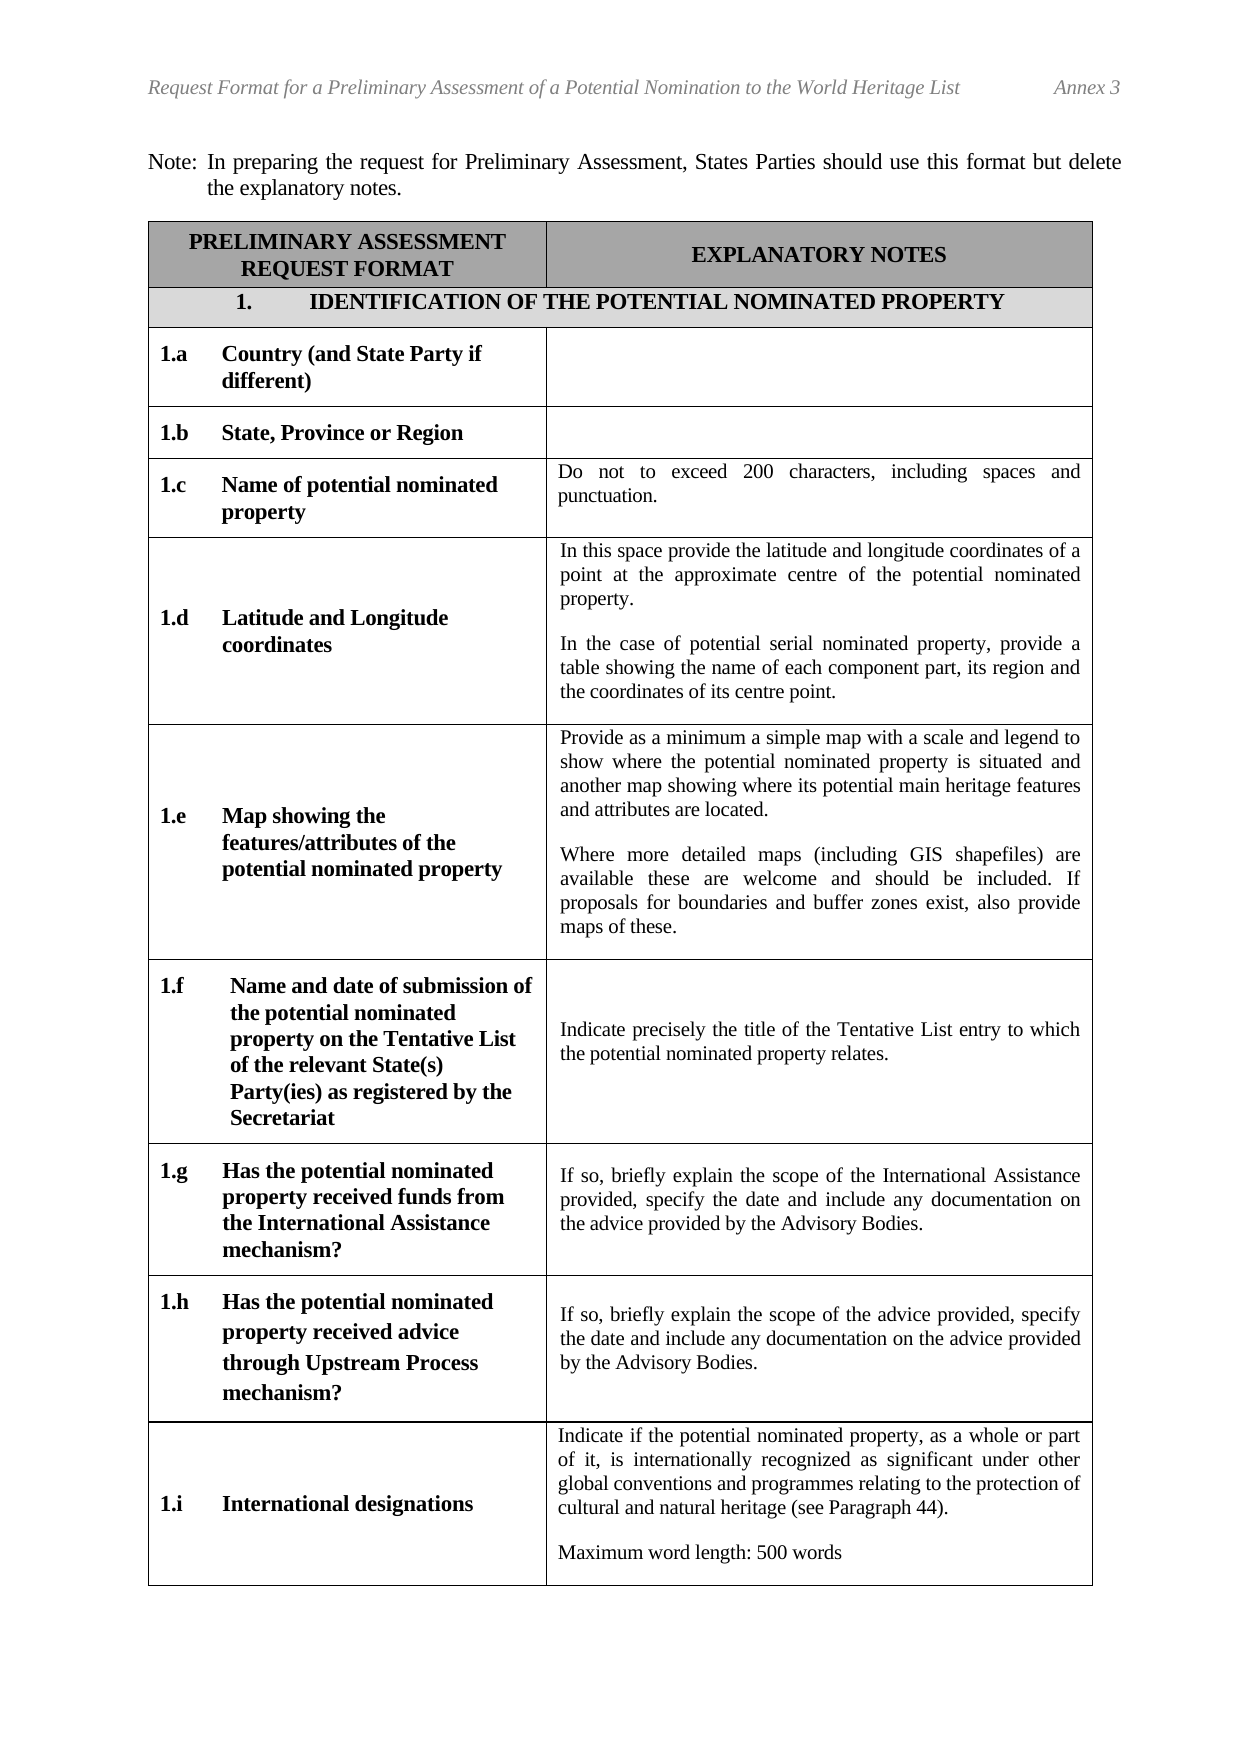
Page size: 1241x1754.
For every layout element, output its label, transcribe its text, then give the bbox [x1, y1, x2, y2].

table_cell 1. IDENTIFICATION OF THE POTENTIAL NOMINATED PROPERTY [149, 288, 1092, 327]
text Note: In preparing the request for Preliminary Assessment, States Parties should use this format but delete the explanatory notes. [148, 148, 1122, 200]
table_cell Do not to exceed 200 characters, including spaces and punctuation. [547, 459, 1092, 537]
table_cell 1.c Name of potential nominated property [149, 459, 546, 537]
table_cell Indicate precisely the title of the Tentative List entry to which the potential nominated property relates. [547, 960, 1092, 1143]
table_cell 1.b State, Province or Region [149, 407, 546, 458]
table_cell Provide as a minimum a simple map with a scale and legend to show where the potential nominated property is situated and another map showing where its potential main heritage features and attributes are located. Where more detailed maps (including GIS shapefiles) are available these are welcome and should be included. If proposals for boundaries and buffer zones exist, also provide maps of these. [547, 725, 1092, 959]
table_header PRELIMINARY ASSESSMENT REQUEST Format [149, 222, 546, 287]
table_cell If so, briefly explain the scope of the advice provided, specify the date and include any documentation on the advice provided by the Advisory Bodies. [547, 1276, 1092, 1421]
table_cell 1.f Name and date of submission of the potential nominated property on the Tentative List of the relevant State(s) Party(ies) as registered by the Secretariat [149, 960, 546, 1143]
table_cell 1.e Map showing the features/attributes of the potential nominated property [149, 725, 546, 959]
table_cell If so, briefly explain the scope of the International Assistance provided, specify the date and include any documentation on the advice provided by the Advisory Bodies. [547, 1144, 1092, 1274]
table_cell 1.g Has the potential nominated property received funds from the International Assistance mechanism? [149, 1144, 546, 1274]
table_cell 1.d Latitude and Longitude coordinates [149, 538, 546, 724]
table_cell In this space provide the latitude and longitude coordinates of a point at the approximate centre of the potential nominated property. In the case of potential serial nominated property, provide a table showing the name of each component part, its region and the coordinates of its centre point. [547, 538, 1092, 724]
table_cell 1.a Country (and State Party if different) [149, 328, 546, 406]
table_cell Indicate if the potential nominated property, as a whole or part of it, is internationally recognized as significant under other global conventions and programmes relating to the protection of cultural and natural heritage (see Paragraph 44). Maximum word length: 500 words [547, 1423, 1092, 1584]
table_cell [547, 328, 1092, 406]
table_cell 1.h Has the potential nominated property received advice through Upstream Process mechanism? [149, 1276, 546, 1421]
table_header Explanatory NoteS [547, 222, 1092, 287]
table_cell [547, 407, 1092, 458]
table_cell 1.i International designations [149, 1423, 546, 1584]
